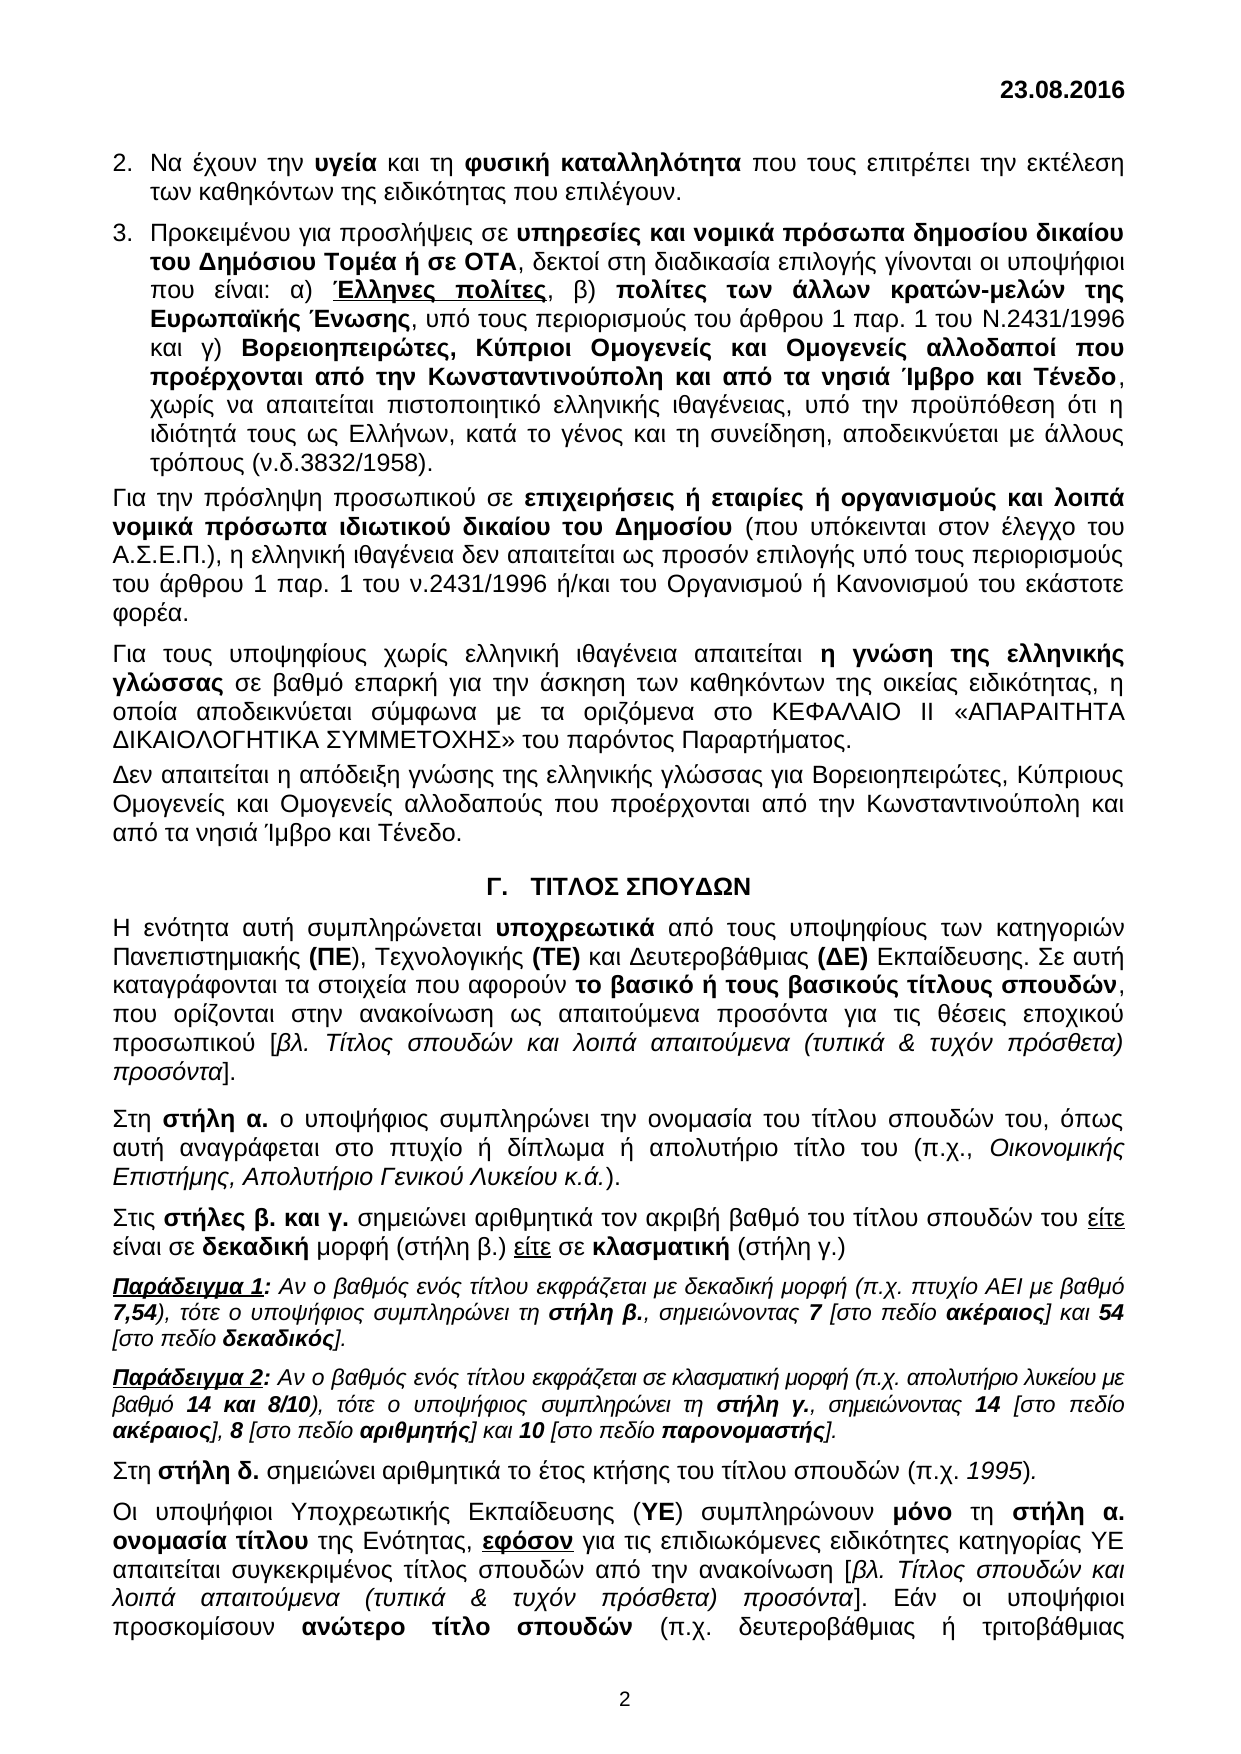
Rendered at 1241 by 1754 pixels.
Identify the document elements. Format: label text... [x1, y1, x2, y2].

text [112, 1497, 1125, 1641]
text Στη στήλη α. ο υποψήφιος συμπληρώνει την ονομασία του τίτλου σπουδών του, όπως αυτή αναγράφεται στο πτυχίο ή δίπλωμα ή απολυτήριο τίτλο του (π.χ., Οικονομικής Επιστήμης, Απολυτήριο Γενικού Λυκείου κ.ά.). [112, 1104, 1125, 1190]
text Παράδειγμα 2: Αν ο βαθμός ενός τίτλου εκφράζεται σε κλασματική μορφή (π.χ. απολυτήριο λυκείου με βαθμό 14 και 8/10), τότε ο υποψήφιος συμπληρώνει τη στήλη γ., σημειώνοντας 14 [στο πεδίο ακέραιος], 8 [στο πεδίο αριθμητής] και 10 [στο πεδίο παρονομαστής]. [112, 1364, 1125, 1443]
text Παράδειγμα 1: Αν ο βαθμός ενός τίτλου εκφράζεται με δεκαδική μορφή (π.χ. πτυχίο ΑΕΙ με βαθμό 7,54), τότε ο υποψήφιος συμπληρώνει τη στήλη β., σημειώνοντας 7 [στο πεδίο ακέραιος] και 54 [στο πεδίο δεκαδικός]. [112, 1273, 1125, 1352]
text Στις στήλες β. και γ. σημειώνει αριθμητικά τον ακριβή βαθμό του τίτλου σπουδών του είτε είναι σε δεκαδική μορφή (στήλη β.) είτε σε κλασματική (στήλη γ.) [112, 1203, 1125, 1260]
text Δεν απαιτείται η απόδειξη γνώσης της ελληνικής γλώσσας για Βορειοηπειρώτες, Κύπριους Ομογενείς και Ομογενείς αλλοδαπούς που προέρχονται από την Κωνσταντινούπολη και από τα νησιά Ίμβρο και Τένεδο. [112, 760, 1125, 846]
text Γ. ΤΙΤΛΟΣ ΣΠΟΥΔΩΝ [112, 871, 1125, 900]
text Για την πρόσληψη προσωπικού σε επιχειρήσεις ή εταιρίες ή οργανισμούς και λοιπά νομικά πρόσωπα ιδιωτικού δικαίου του Δημοσίου (που υπόκεινται στον έλεγχο του Α.Σ.Ε.Π.), η ελληνική ιθαγένεια δεν απαιτείται ως προσόν επιλογής υπό τους περιορισμούς του άρθρου 1 παρ. 1 του ν.2431/1996 ή/και του Οργανισμού ή Κανονισμού του εκάστοτε φορέα. [112, 483, 1125, 626]
text Για τους υποψηφίους χωρίς ελληνική ιθαγένεια απαιτείται η γνώση της ελληνικής γλώσσας σε βαθμό επαρκή για την άσκηση των καθηκόντων της οικείας ειδικότητας, η οποία αποδεικνύεται σύμφωνα με τα οριζόμενα στο ΚΕΦΑΛΑΙΟ ΙΙ «ΑΠΑΡΑΙΤΗΤΑ ΔΙΚΑΙΟΛΟΓΗΤΙΚΑ ΣΥΜΜΕΤΟΧΗΣ» του παρόντος Παραρτήματος. [112, 639, 1125, 754]
text Η ενότητα αυτή συμπληρώνεται υποχρεωτικά από τους υποψηφίους των κατηγοριών Πανεπιστημιακής (ΠΕ), Τεχνολογικής (ΤΕ) και Δευτεροβάθμιας (ΔΕ) Εκπαίδευσης. Σε αυτή καταγράφονται τα στοιχεία που αφορούν το βασικό ή τους βασικούς τίτλους σπουδών, που ορίζονται στην ανακοίνωση ως απαιτούμενα προσόντα για τις θέσεις εποχικού προσωπικού [βλ. Τίτλος σπουδών και λοιπά απαιτούμενα (τυπικά & τυχόν πρόσθετα) προσόντα]. [112, 913, 1125, 1085]
text Στη στήλη δ. σημειώνει αριθμητικά το έτος κτήσης του τίτλου σπουδών (π.χ. 1995). [112, 1456, 1125, 1484]
text 3. Προκειμένου για προσλήψεις σε υπηρεσίες και νομικά πρόσωπα δημοσίου δικαίου του Δημόσιου Τομέα ή σε ΟΤΑ, δεκτοί στη διαδικασία επιλογής γίνονται οι υποψήφιοι που είναι: α) Έλληνες πολίτες, β) πολίτες των άλλων κρατών-μελών της Ευρωπαϊκής Ένωσης, υπό τους περιορισμούς του άρθρου 1 παρ. 1 του N.2431/1996 και γ) Βορειοηπειρώτες, Κύπριοι Ομογενείς και Ομογενείς αλλοδαποί που προέρχονται από την Κωνσταντινούπολη και από τα νησιά Ίμβρο και Τένεδο, χωρίς να απαιτείται πιστοποιητικό ελληνικής ιθαγένειας, υπό την προϋπόθεση ότι η ιδιότητά τους ως Ελλήνων, κατά το γένος και τη συνείδηση, αποδεικνύεται με άλλους τρόπους (ν.δ.3832/1958). [112, 218, 1125, 476]
text 2. Να έχουν την υγεία και τη φυσική καταλληλότητα που τους επιτρέπει την εκτέλεση των καθηκόντων της ειδικότητας που επιλέγουν. [112, 148, 1125, 205]
